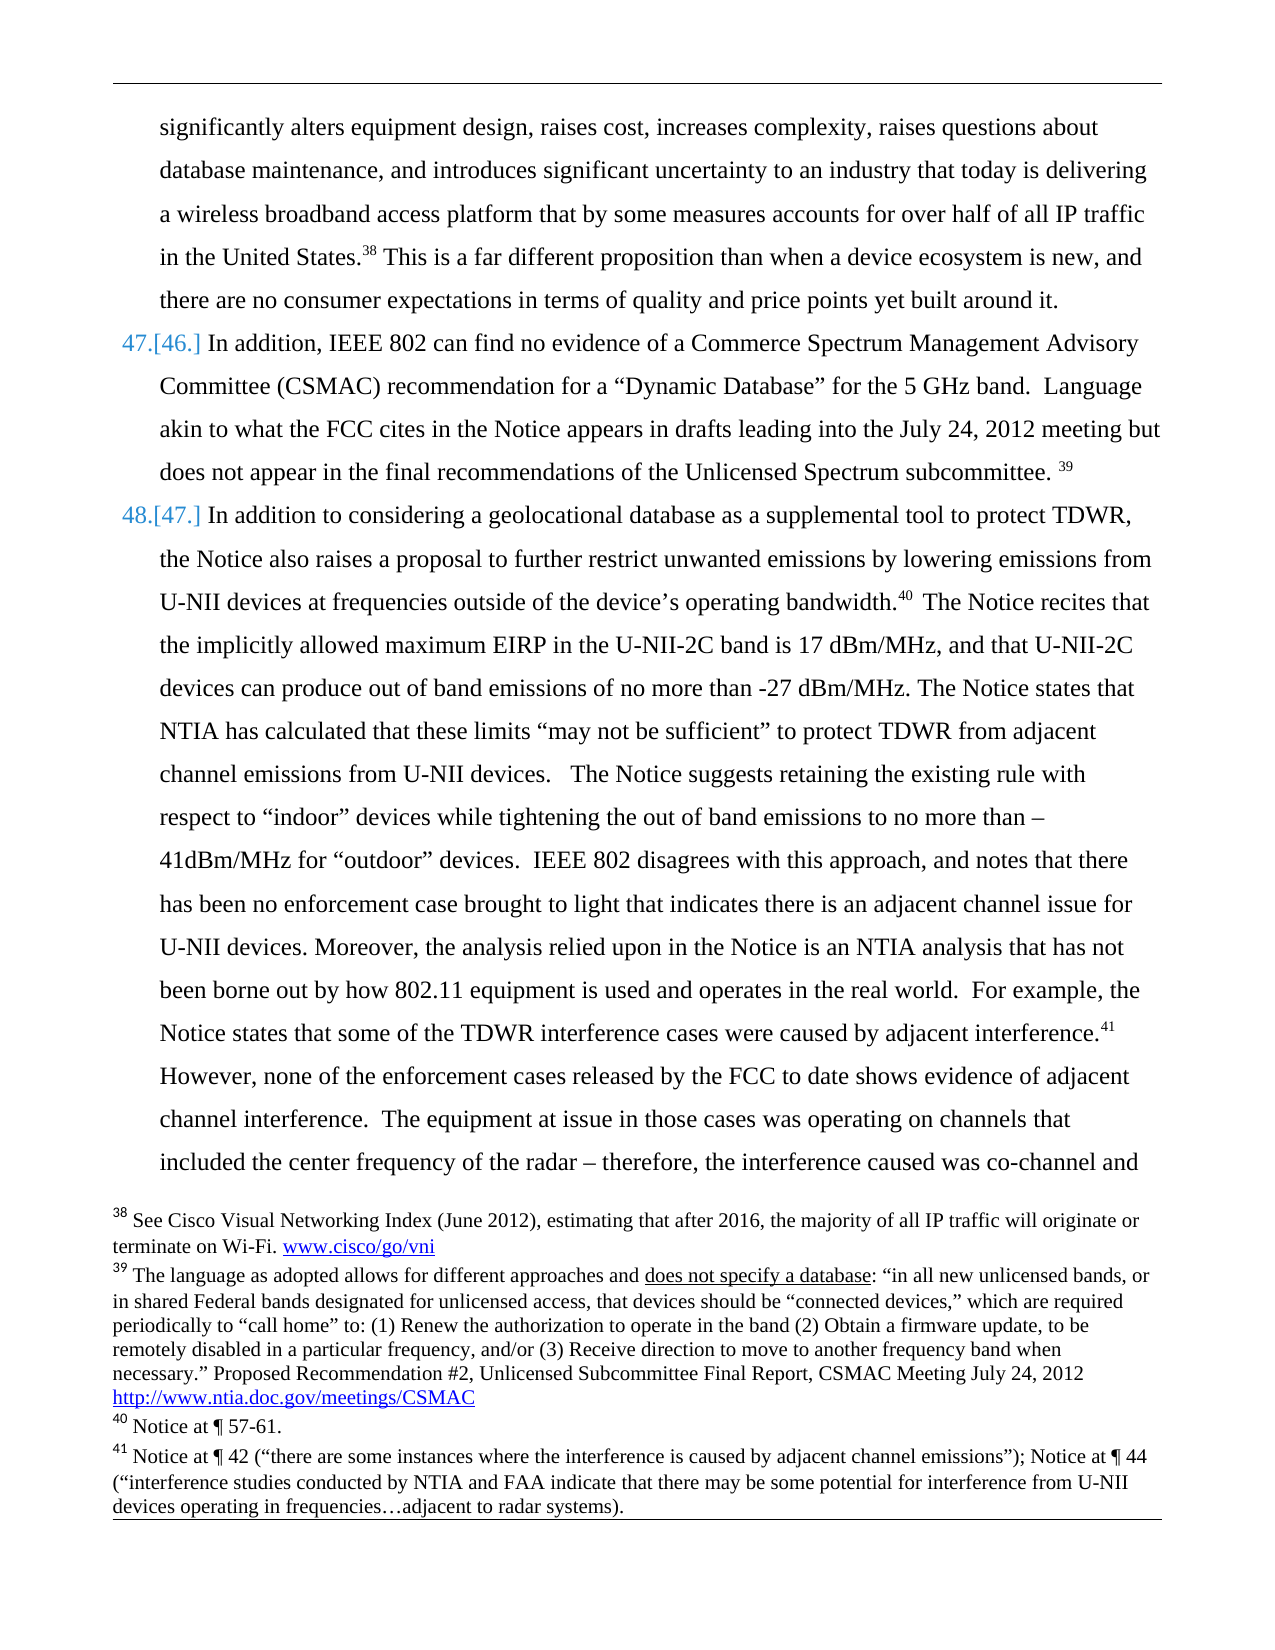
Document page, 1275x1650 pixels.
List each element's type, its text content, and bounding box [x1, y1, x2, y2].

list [122, 501, 1162, 1176]
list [122, 112, 1162, 314]
list In addition, IEEE 802 can find no evidence of a Commerce Spectrum Management Advisory Committee (CSMAC) recommendation for a “Dynamic Database” for the 5 GHz band. Language akin to what the FCC cites in the Notice appears in drafts leading into the July 24, 2012 meeting but does not appear in the final recommendations of the Unlicensed Spectrum subcommittee. [122, 328, 1162, 486]
